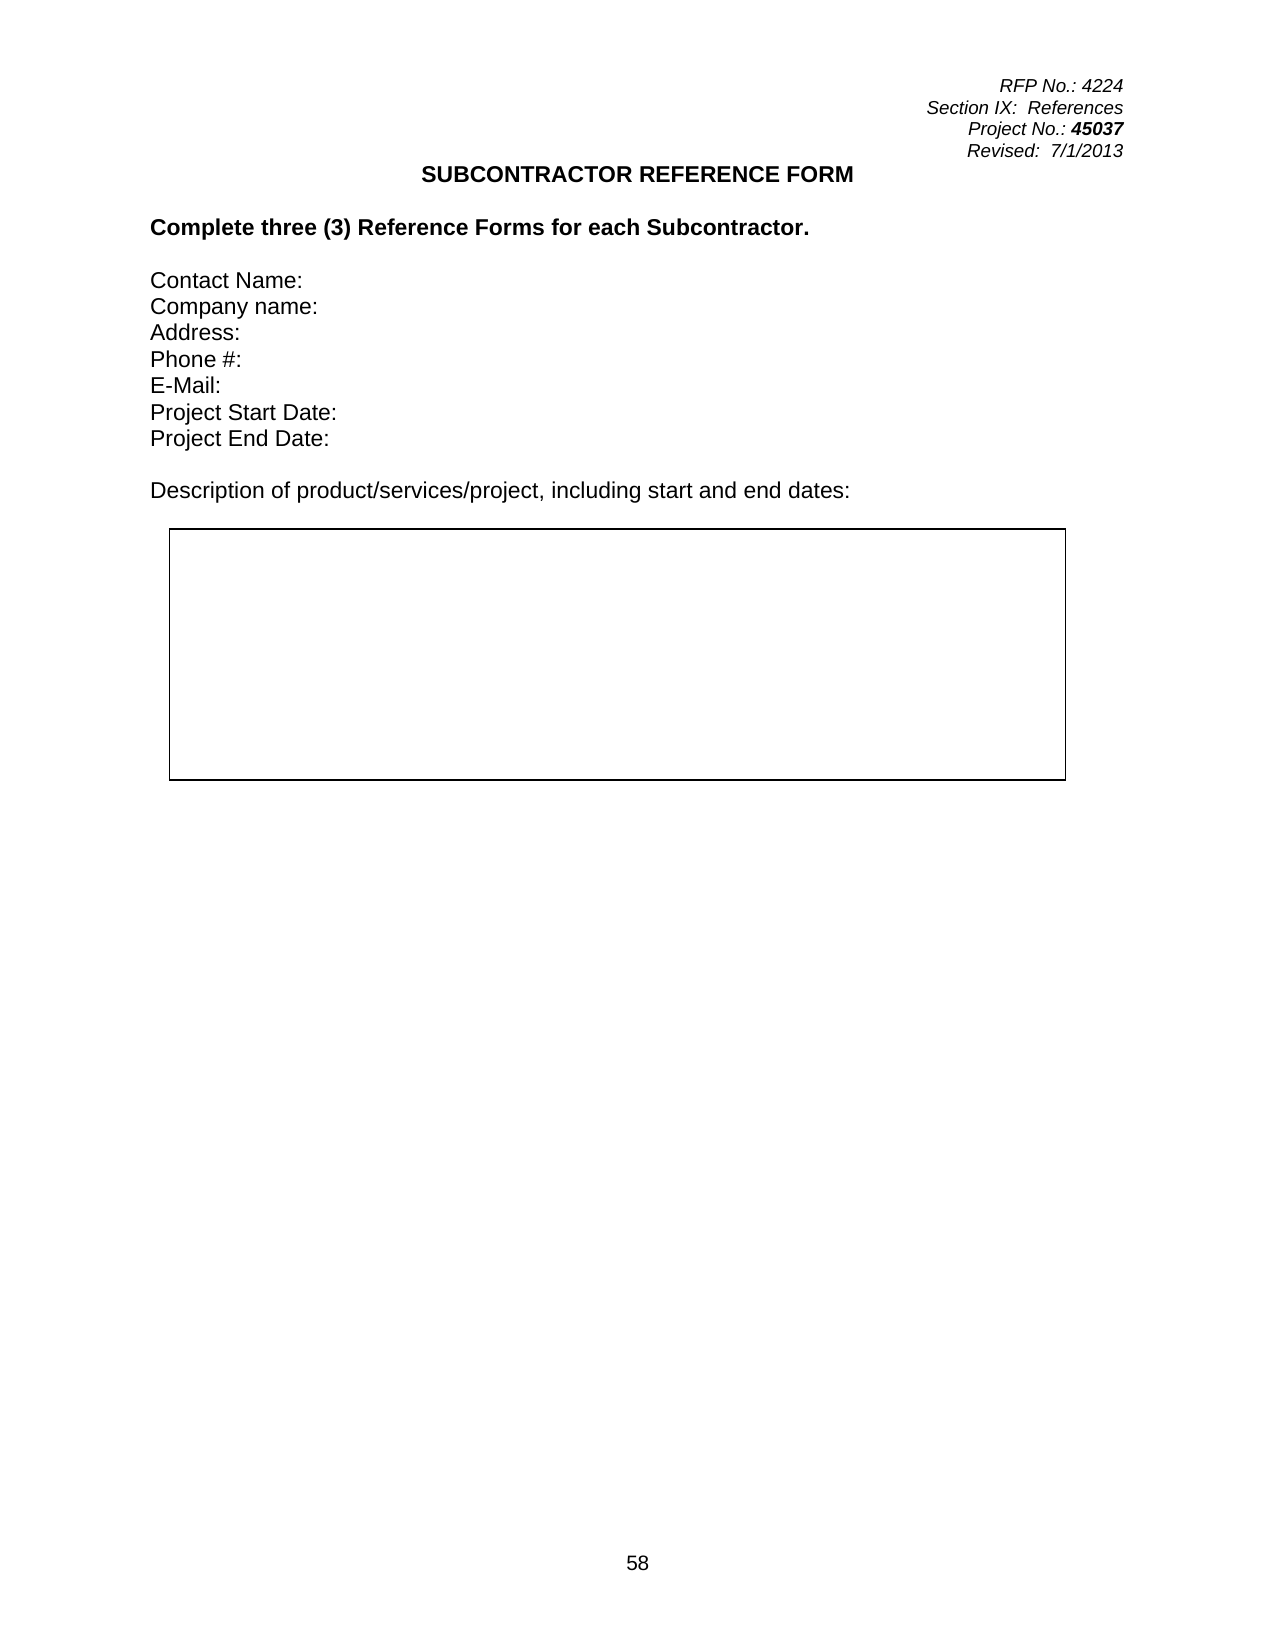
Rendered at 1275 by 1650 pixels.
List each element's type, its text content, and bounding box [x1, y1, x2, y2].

text Project End Date: [150, 425, 1125, 451]
text Project Start Date: [150, 398, 1125, 425]
text E-Mail: [150, 372, 1125, 398]
subtitle SUBCONTRACTOR REFERENCE FORM [150, 161, 1125, 188]
text Contact Name: [150, 267, 1125, 293]
text Address: [150, 319, 1125, 346]
text Complete three (3) Reference Forms for each Subcontractor. [150, 214, 1125, 240]
text Phone #: [150, 346, 1125, 372]
text Description of product/services/project, including start and end dates: [150, 477, 1125, 504]
text Company name: [150, 293, 1125, 319]
